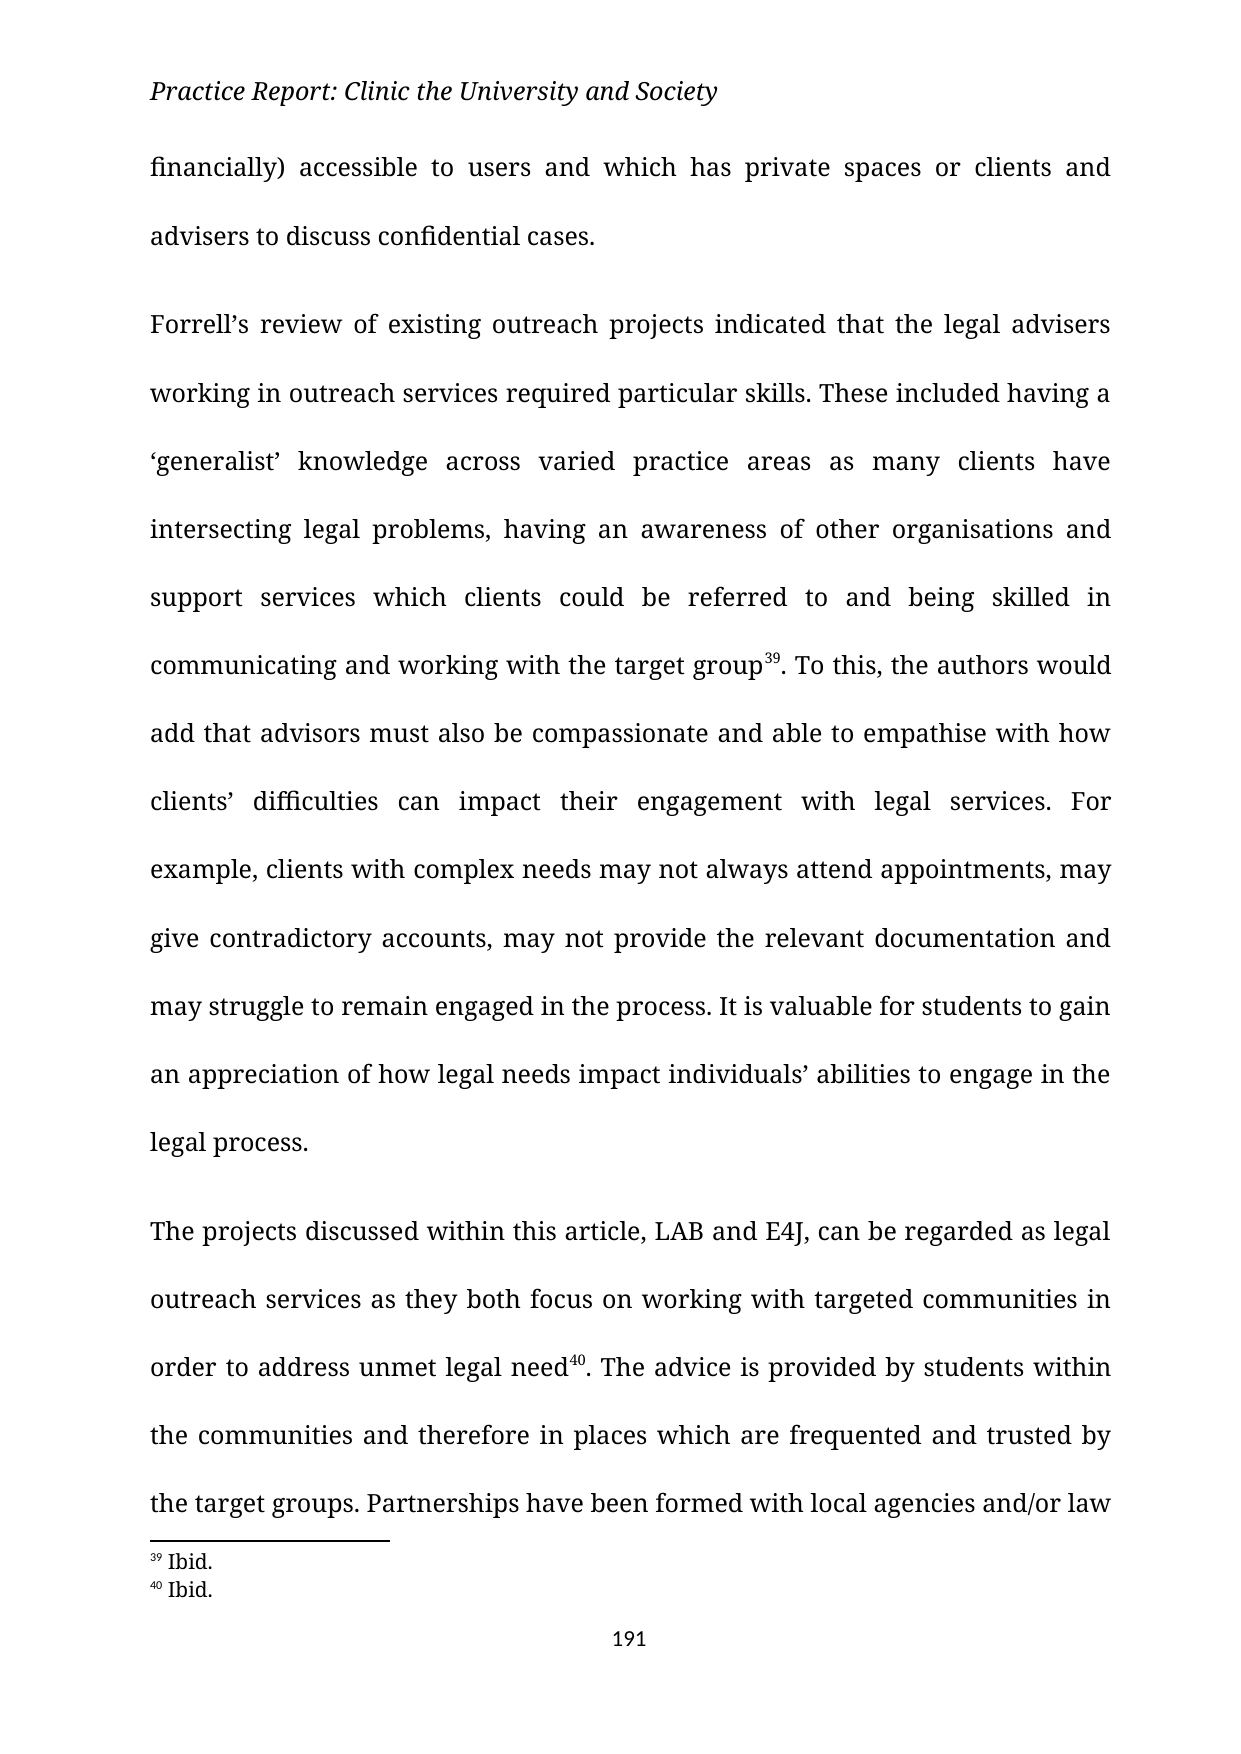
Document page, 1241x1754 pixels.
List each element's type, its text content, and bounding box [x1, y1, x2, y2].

text Forrell’s review of existing outreach projects indicated that the legal advisers working in outreach services required particular skills. These included having a ‘generalist’ knowledge across varied practice areas as many clients have intersecting legal problems, having an awareness of other organisations and support services which clients could be referred to and being skilled in communicating and working with the target group. To this, the authors would add that advisors must also be compassionate and able to empathise with how clients’ difficulties can impact their engagement with legal services. For example, clients with complex needs may not always attend appointments, may give contradictory accounts, may not provide the relevant documentation and may struggle to remain engaged in the process. It is valuable for students to gain an appreciation of how legal needs impact individuals’ abilities to engage in the legal process. [150, 307, 1112, 1159]
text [150, 1213, 1112, 1520]
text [150, 150, 1112, 252]
